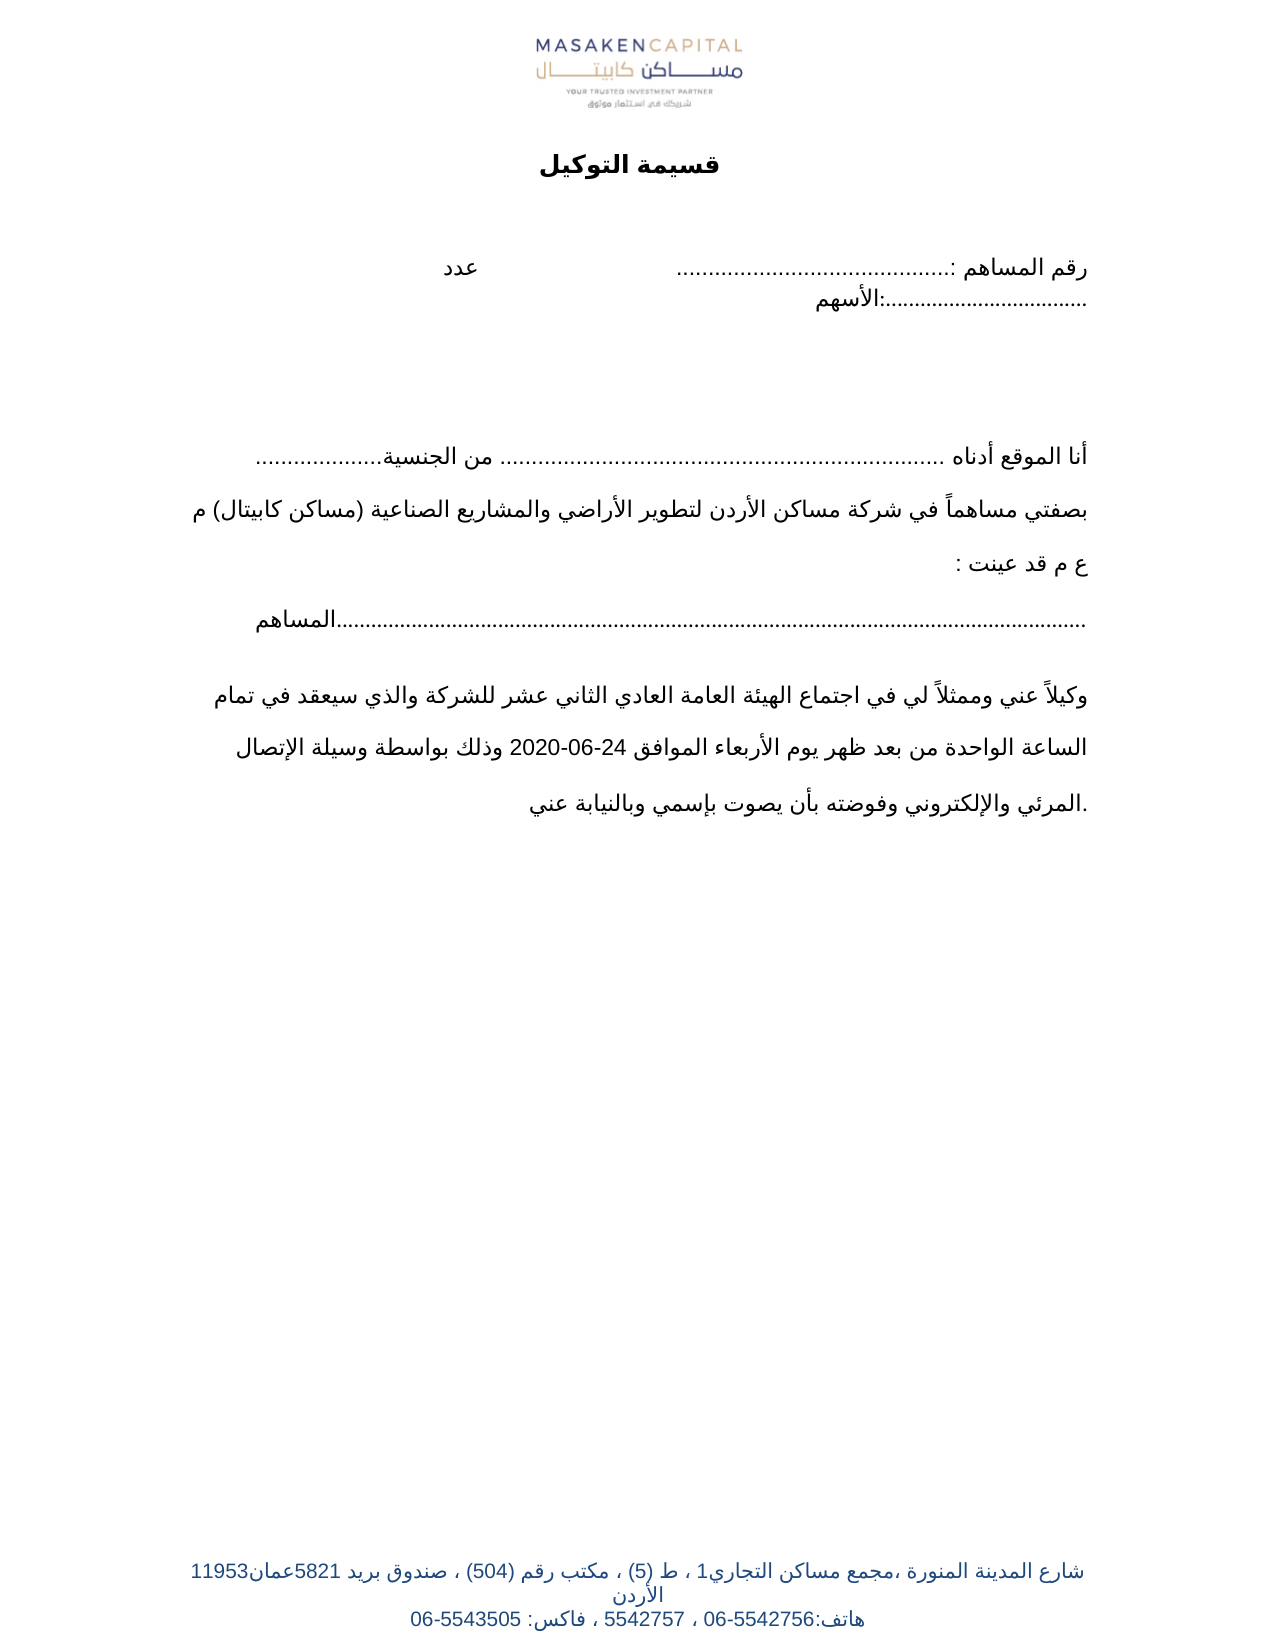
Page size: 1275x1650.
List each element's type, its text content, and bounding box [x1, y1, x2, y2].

text قسيمة التوكيل [187, 150, 1087, 179]
picture [519, 14, 756, 133]
text أنا الموقع أدناه ...................................................................... من الجنسية.................... بصفتي مساهماً في شركة مساكن الأردن لتطوير الأراضي والمشاريع الصناعية (مساكن كابيتال) م ع م قد عينت : المساهم.................................................................................................................................. [187, 443, 1087, 633]
text رقم المساهم :........................................... عدد الأسهم:................................... [187, 254, 1087, 312]
text وكيلاً عني وممثلاً لي في اجتماع الهيئة العامة العادي الثاني عشر للشركة والذي سيعقد في تمام الساعة الواحدة من بعد ظهر يوم الأربعاء الموافق 24-06-2020 وذلك بواسطة وسيلة الإتصال المرئي والإلكتروني وفوضته بأن يصوت بإسمي وبالنيابة عني. [187, 682, 1087, 817]
